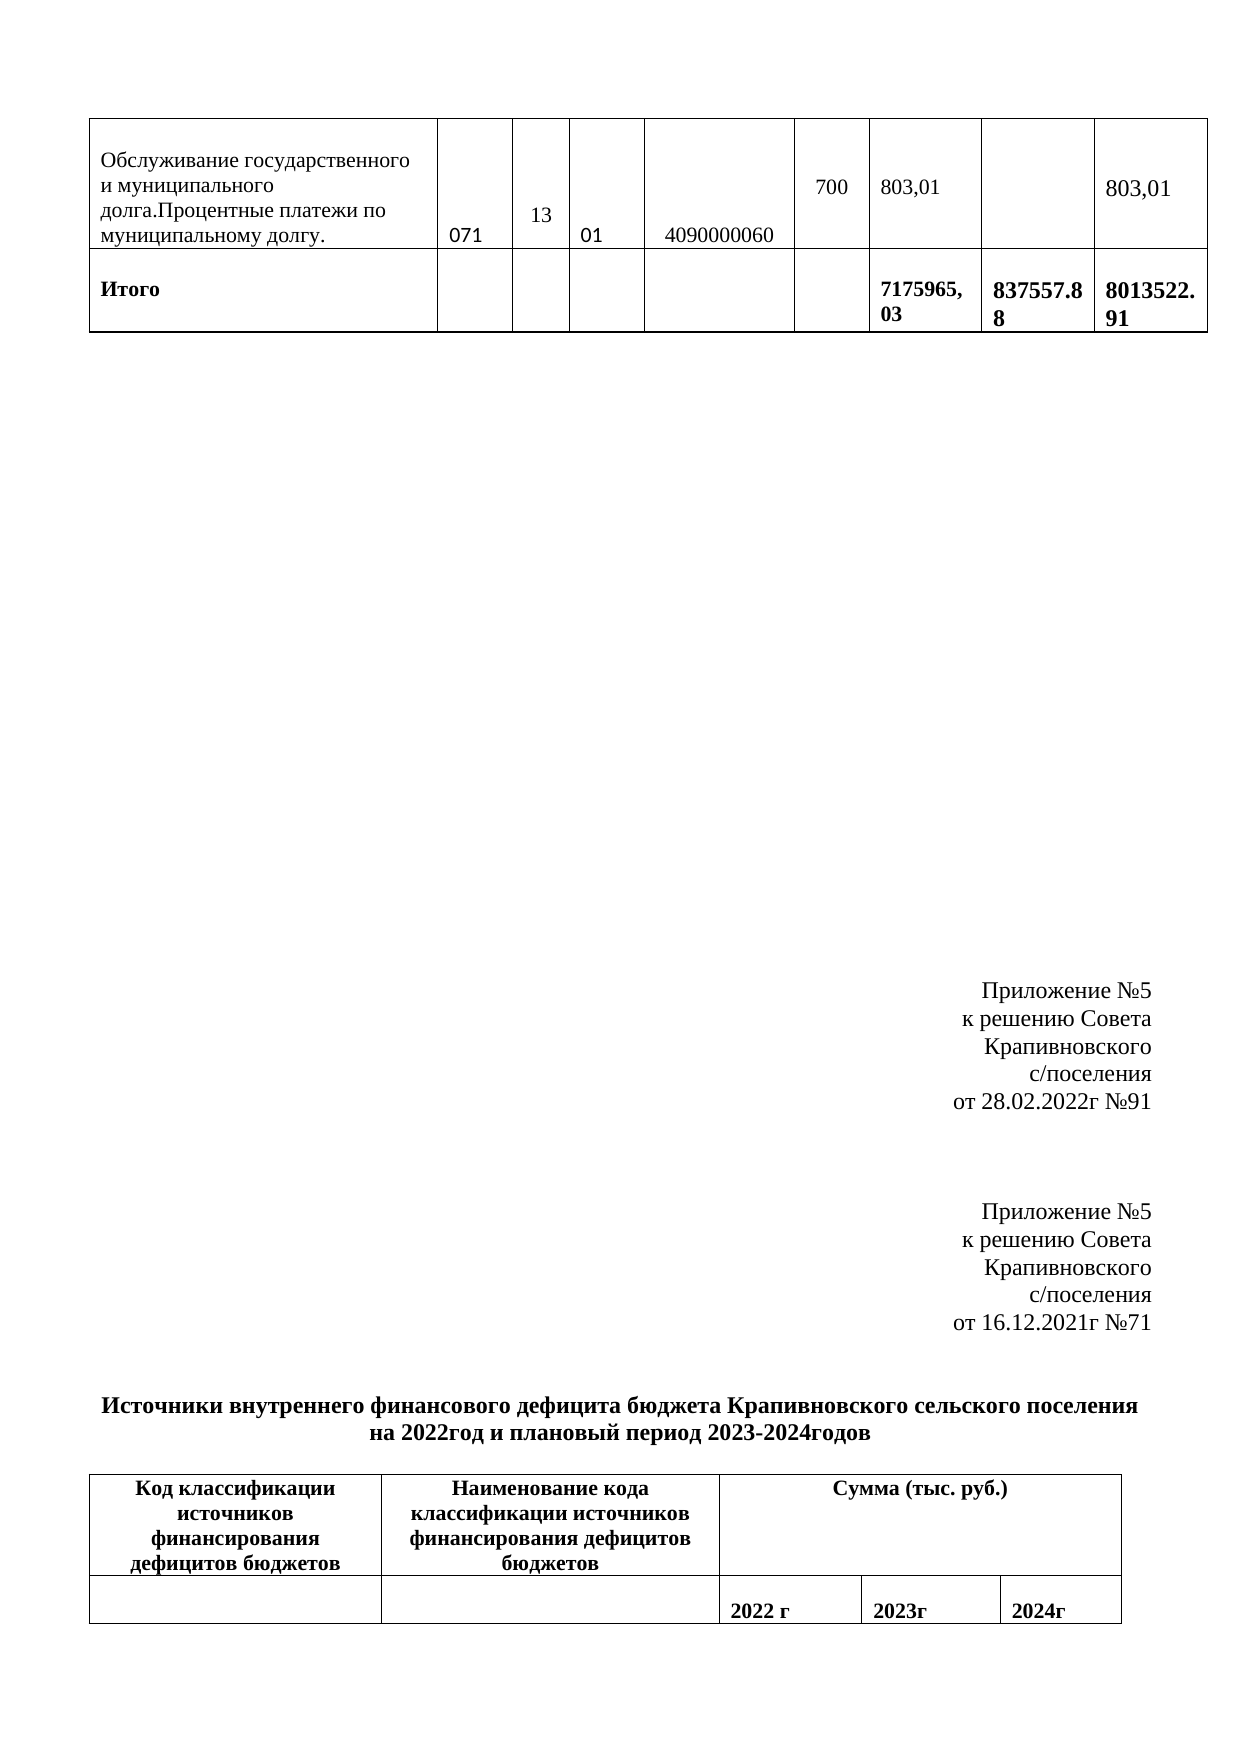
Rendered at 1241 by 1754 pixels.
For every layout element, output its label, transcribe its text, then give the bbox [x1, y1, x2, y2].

table_cell [645, 249, 794, 331]
table_cell [90, 1576, 381, 1623]
table_cell 01 [570, 119, 644, 248]
table_cell 2024г [1001, 1576, 1121, 1623]
table_cell 7175965,03 [870, 249, 981, 331]
table_cell Итого [90, 249, 437, 331]
table_cell [720, 1576, 861, 1623]
table_cell 071 [438, 119, 512, 248]
text к решению Совета [89, 1225, 1152, 1253]
table_cell 803,01 [1095, 119, 1207, 248]
table_cell 13 [513, 119, 569, 248]
text с/поселения [89, 1280, 1152, 1308]
text к решению Совета [89, 1004, 1152, 1032]
table_cell 803,01 [870, 119, 981, 248]
text Приложение №5 [89, 1197, 1152, 1225]
table_cell [570, 249, 644, 331]
table_cell [382, 1576, 719, 1623]
text Источники внутреннего финансового дефицита бюджета Крапивновского сельского поселения на 2022год и плановый период 2023-2024годов [89, 1391, 1152, 1446]
table_cell [513, 249, 569, 331]
table_cell 8013522.91 [1095, 249, 1207, 331]
text Крапивновского [89, 1253, 1152, 1280]
table_cell 2023г [862, 1576, 1000, 1623]
table_cell Обслуживание государственного и муниципального долга.Процентные платежи по муниципальному долгу. [90, 119, 437, 248]
table_header Наименование кода классификации источников финансирования дефицитов бюджетов [382, 1475, 719, 1575]
table_cell 4090000060 [645, 119, 794, 248]
text от 28.02.2022г №91 [89, 1087, 1152, 1114]
table_cell 837557.88 [982, 249, 1094, 331]
table_cell [438, 249, 512, 331]
text Крапивновского [89, 1032, 1152, 1059]
table_header Сумма (тыс. руб.) [720, 1475, 1121, 1575]
text Приложение №5 [89, 977, 1152, 1004]
table_cell 700 [795, 119, 869, 248]
table_header Код классификации источников финансирования дефицитов бюджетов [90, 1475, 381, 1575]
table_cell [795, 249, 869, 331]
text от 16.12.2021г №71 [89, 1308, 1152, 1335]
table_cell [982, 119, 1094, 248]
text с/поселения [89, 1059, 1152, 1087]
